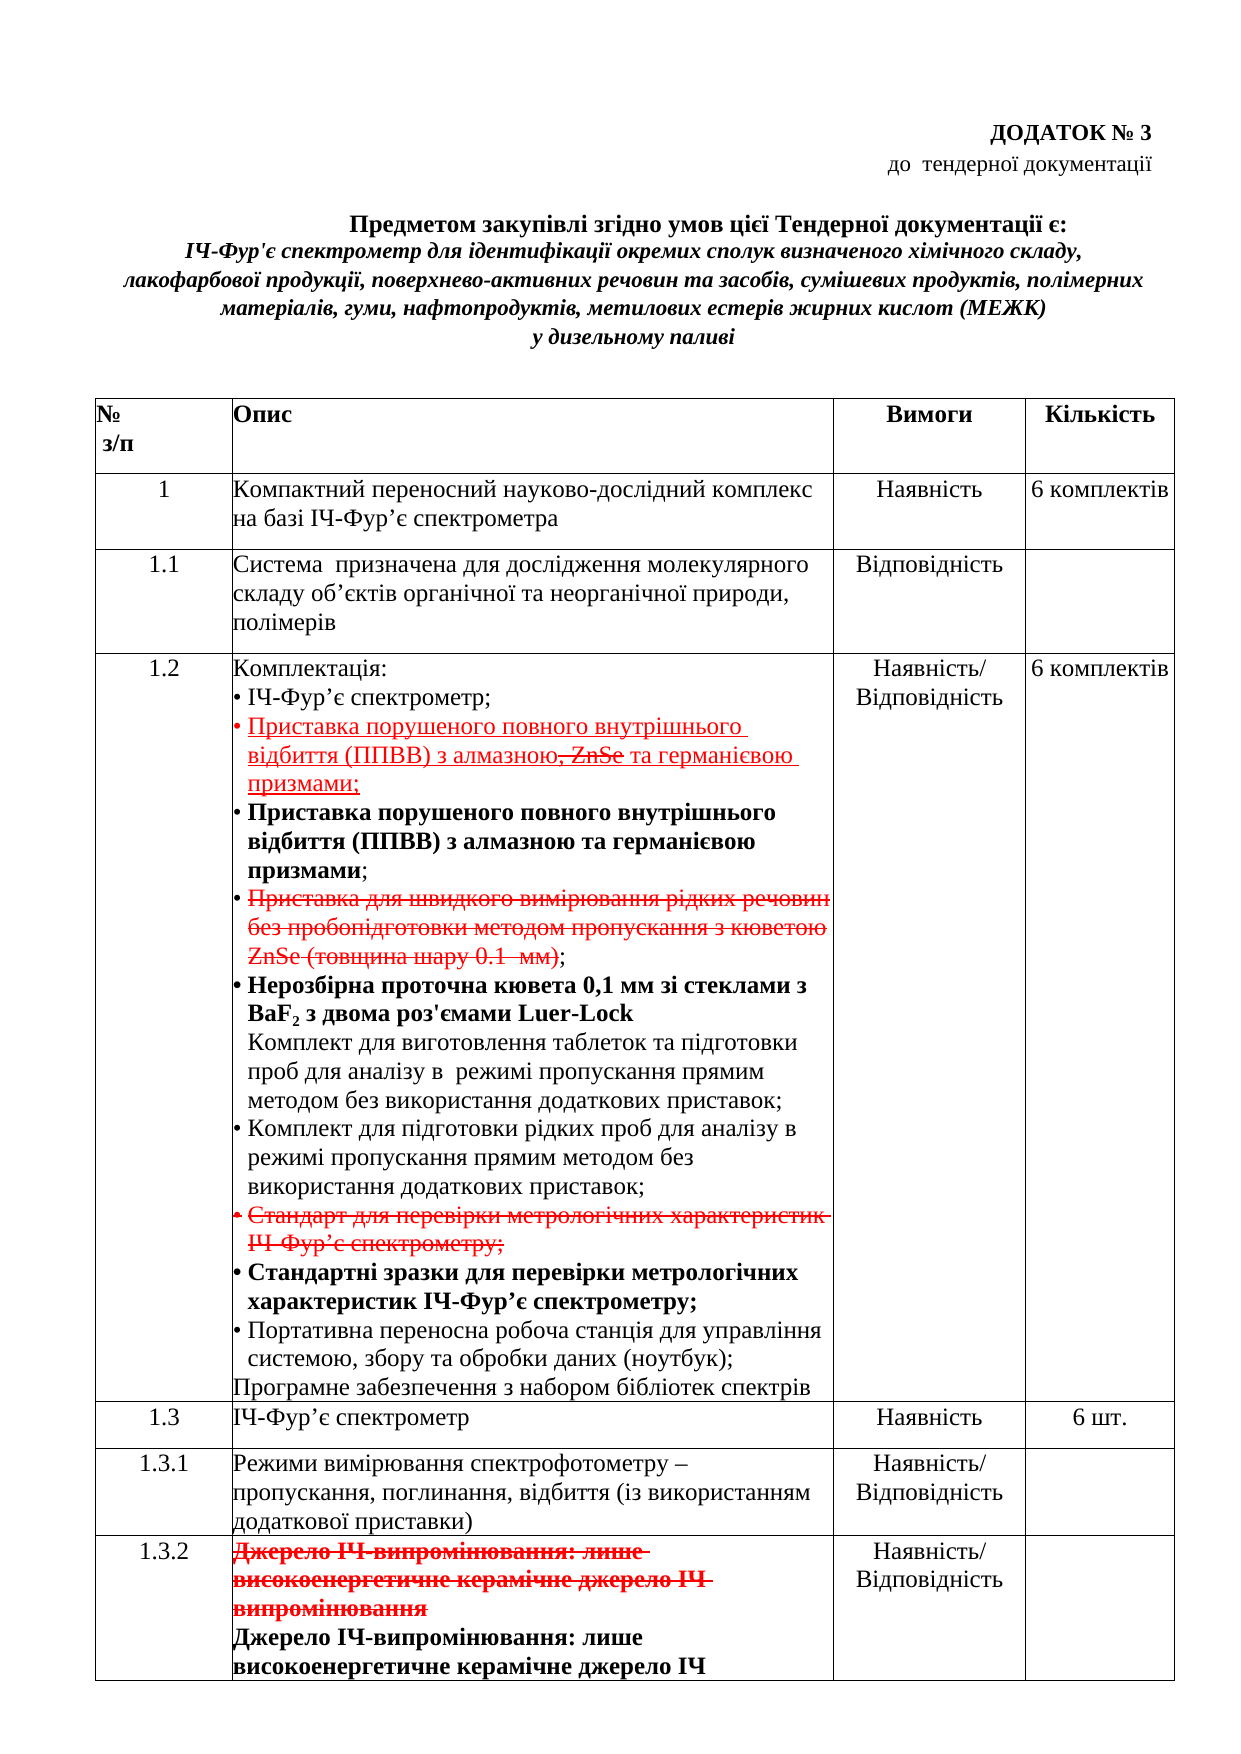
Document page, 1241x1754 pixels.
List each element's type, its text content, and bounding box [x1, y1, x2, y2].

table_cell 1.3.1 [96, 1449, 232, 1535]
table_header Кількість [1026, 399, 1174, 473]
table_cell [1026, 550, 1174, 652]
table_cell [1026, 1536, 1174, 1679]
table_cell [834, 1536, 1025, 1679]
table_cell ІЧ-Фур’є спектрометр [233, 1402, 833, 1447]
table_header № з/п [96, 399, 232, 473]
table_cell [233, 1536, 833, 1679]
table_cell Режими вимірювання спектрофотометру – пропускання, поглинання, відбиття (із використанням додаткової приставки) [233, 1449, 833, 1535]
table_cell Компактний переносний науково-дослідний комплекс на базі ІЧ-Фур’є спектрометра [233, 474, 833, 548]
table_cell Наявність [834, 474, 1025, 548]
table_cell 1.3 [96, 1402, 232, 1447]
table_cell 1.1 [96, 550, 232, 652]
table_cell 6 комплектів [1026, 654, 1174, 1401]
text ІЧ-Фур'є спектрометр для ідентифікації окремих сполук визначеного хімічного складу, лакофарбової продукції, поверхнево-активних речовин та засобів, сумішевих продуктів, полімерних матеріалів, гуми, нафтопродуктів, метилових естерів жирних кислот (МЕЖК) [118, 237, 1152, 321]
table_cell 1.3.2 [96, 1536, 232, 1679]
table_header Вимоги [834, 399, 1025, 473]
text ДОДАТОК № 3 [118, 119, 1152, 146]
table_cell Комплектація: ІЧ-Фур’є спектрометр; Приставка порушеного повного внутрішнього відбиття (ППВВ) з алмазною, ZnSe та германієвою призмами; Приставка порушеного повного внутрішнього відбиття (ППВВ) з алмазною та германієвою призмами; Приставка для швидкого вимірювання рідких речовин без пробопідготовки методом пропускання з кюветою ZnSe (товщина шару 0.1 мм); Нерозбірна проточна кювета 0,1 мм зі стеклами з BaF₂ з двома роз'ємами Luer-Lock Комплект для виготовлення таблеток та підготовки проб для аналізу в режимі пропускання прямим методом без використання додаткових приставок; Комплект для підготовки рідких проб для аналізу в режимі пропускання прямим методом без використання додаткових приставок; Стандарт для перевірки метрологічних характеристик ІЧ-Фур’є спектрометру; Стандартні зразки для перевірки метрологічних характеристик ІЧ-Фур’є спектрометру; Портативна переносна робоча станція для управління системою, збору та обробки даних (ноутбук); Програмне забезпечення з набором бібліотек спектрів [233, 654, 833, 1401]
table_cell Система призначена для дослідження молекулярного складу об’єктів органічної та неорганічної природи, полімерів [233, 550, 833, 652]
table_cell Наявність [834, 1402, 1025, 1447]
text до тендерної документації [118, 150, 1152, 176]
table_header Опис [233, 399, 833, 473]
table_cell 6 комплектів [1026, 474, 1174, 548]
table_cell 1.2 [96, 654, 232, 1401]
text Предметом закупівлі згідно умов цієї Тендерної документації є: [191, 209, 1152, 237]
table_cell 6 шт. [1026, 1402, 1174, 1447]
table_cell [1026, 1449, 1174, 1535]
table_cell 1 [96, 474, 232, 548]
table_cell Відповідність [834, 550, 1025, 652]
table_cell Наявність/ Відповідність [834, 1449, 1025, 1535]
table_cell Наявність/ Відповідність [834, 654, 1025, 1401]
text у дизельному паливі [118, 323, 1152, 349]
